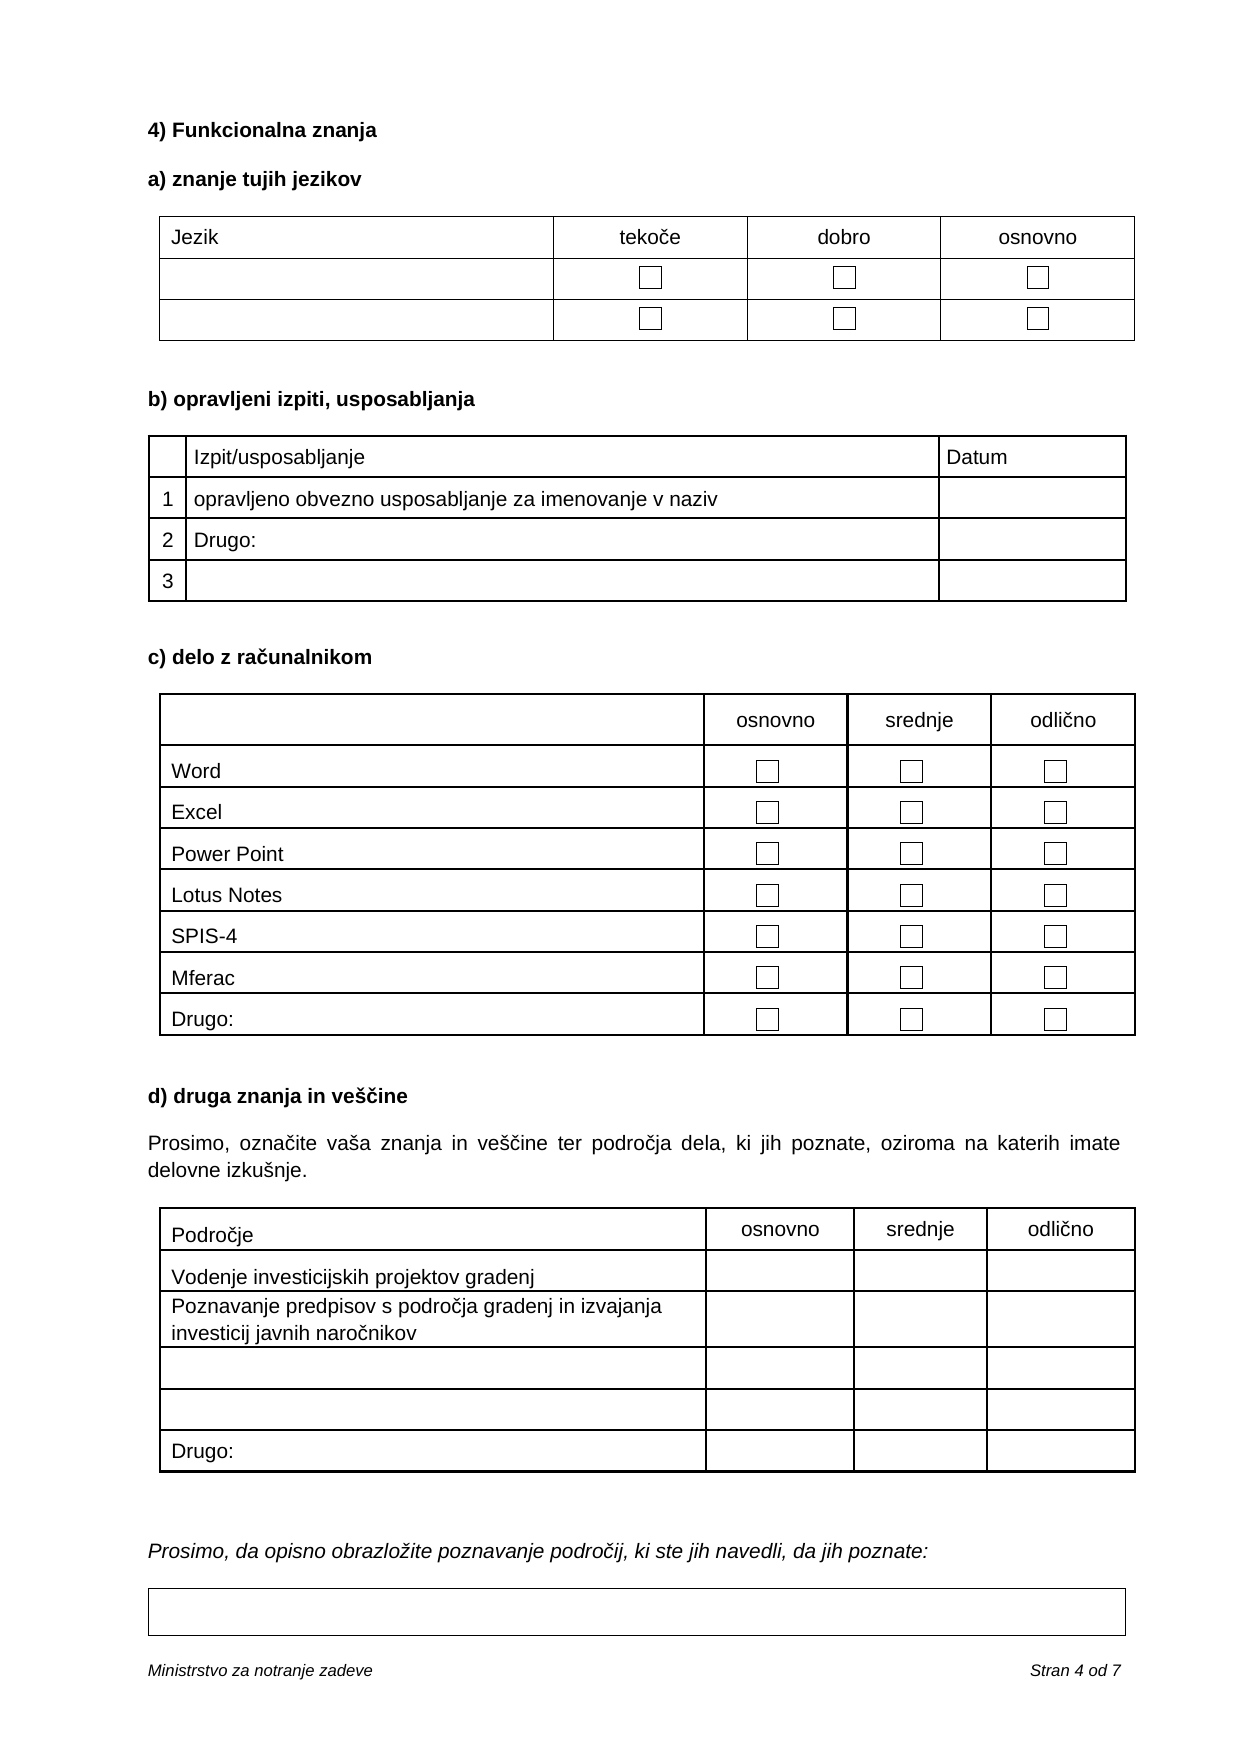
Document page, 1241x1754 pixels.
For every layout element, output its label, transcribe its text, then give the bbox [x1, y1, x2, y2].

text a) znanje tujih jezikov [148, 167, 1122, 191]
table_cell Drugo: [161, 994, 703, 1034]
table_cell [707, 1292, 853, 1346]
table_cell Word [161, 746, 703, 786]
table_cell [849, 870, 990, 909]
table_header odlično [992, 695, 1134, 744]
table_header [161, 695, 703, 744]
table_cell [161, 1390, 705, 1429]
table_header odlično [988, 1209, 1134, 1249]
table_cell [705, 994, 846, 1034]
table_header [149, 1589, 1125, 1635]
text Prosimo, da opisno obrazložite poznavanje področij, ki ste jih navedli, da jih poznate: [148, 1537, 1122, 1564]
table_cell [707, 1251, 853, 1290]
table_cell [941, 300, 1134, 340]
table_cell [849, 912, 990, 951]
table_header osnovno [707, 1209, 853, 1249]
table_cell [849, 746, 990, 786]
table_header osnovno [941, 217, 1134, 257]
table_header Datum [940, 437, 1125, 476]
table_cell [988, 1390, 1134, 1429]
table_cell [748, 259, 940, 299]
table_cell SPIS-4 [161, 912, 703, 951]
text b) opravljeni izpiti, usposabljanja [148, 387, 1122, 411]
table_cell [707, 1390, 853, 1429]
table_cell [988, 1251, 1134, 1290]
table_header Področje [161, 1209, 705, 1249]
table_header Izpit/usposabljanje [187, 437, 938, 476]
table_cell [707, 1348, 853, 1388]
table_cell [940, 519, 1125, 559]
table_cell [855, 1292, 986, 1346]
table_cell 2 [150, 519, 185, 559]
table_cell [992, 953, 1134, 992]
table_cell 3 [150, 561, 185, 600]
table_cell [707, 1431, 853, 1470]
table_cell Drugo: [187, 519, 938, 559]
table_cell 1 [150, 478, 185, 517]
table_cell Poznavanje predpisov s področja gradenj in izvajanja investicij javnih naročnikov [161, 1292, 705, 1346]
table_header tekoče [554, 217, 747, 257]
table_cell [988, 1292, 1134, 1346]
table_cell [705, 788, 846, 827]
table_cell [988, 1431, 1134, 1470]
table_cell [705, 953, 846, 992]
text c) delo z računalnikom [148, 645, 1122, 669]
table_cell [705, 870, 846, 909]
table_cell [705, 829, 846, 868]
table_cell [988, 1348, 1134, 1388]
table_cell Mferac [161, 953, 703, 992]
table_cell [992, 994, 1134, 1034]
table_cell [705, 912, 846, 951]
table_cell [855, 1251, 986, 1290]
table_cell [554, 259, 747, 299]
table_cell Power Point [161, 829, 703, 868]
table_cell Excel [161, 788, 703, 827]
table_cell [992, 788, 1134, 827]
table_cell [940, 561, 1125, 600]
table_cell Lotus Notes [161, 870, 703, 909]
table_cell [160, 259, 553, 299]
table_cell [855, 1390, 986, 1429]
table_header srednje [849, 695, 990, 744]
table_header osnovno [705, 695, 846, 744]
table_cell Drugo: [161, 1431, 705, 1470]
table_cell [160, 300, 553, 340]
text Prosimo, označite vaša znanja in veščine ter področja dela, ki jih poznate, oziroma na katerih imate delovne izkušnje. [148, 1129, 1122, 1183]
table_cell [554, 300, 747, 340]
table_cell [849, 994, 990, 1034]
table_cell [187, 561, 938, 600]
table_cell [849, 953, 990, 992]
table_cell [992, 829, 1134, 868]
table_cell [849, 829, 990, 868]
table_header [150, 437, 185, 476]
table_cell [748, 300, 940, 340]
text d) druga znanja in veščine [148, 1084, 1122, 1108]
table_cell opravljeno obvezno usposabljanje za imenovanje v naziv [187, 478, 938, 517]
table_header dobro [748, 217, 940, 257]
table_cell [849, 788, 990, 827]
table_cell [855, 1348, 986, 1388]
table_cell [992, 746, 1134, 786]
table_cell [855, 1431, 986, 1470]
table_header srednje [855, 1209, 986, 1249]
table_cell [941, 259, 1134, 299]
text 4) Funkcionalna znanja [148, 118, 1122, 142]
table_header Jezik [160, 217, 553, 257]
table_cell Vodenje investicijskih projektov gradenj [161, 1251, 705, 1290]
table_cell [161, 1348, 705, 1388]
table_cell [992, 870, 1134, 909]
table_cell [940, 478, 1125, 517]
table_cell [705, 746, 846, 786]
table_cell [992, 912, 1134, 951]
